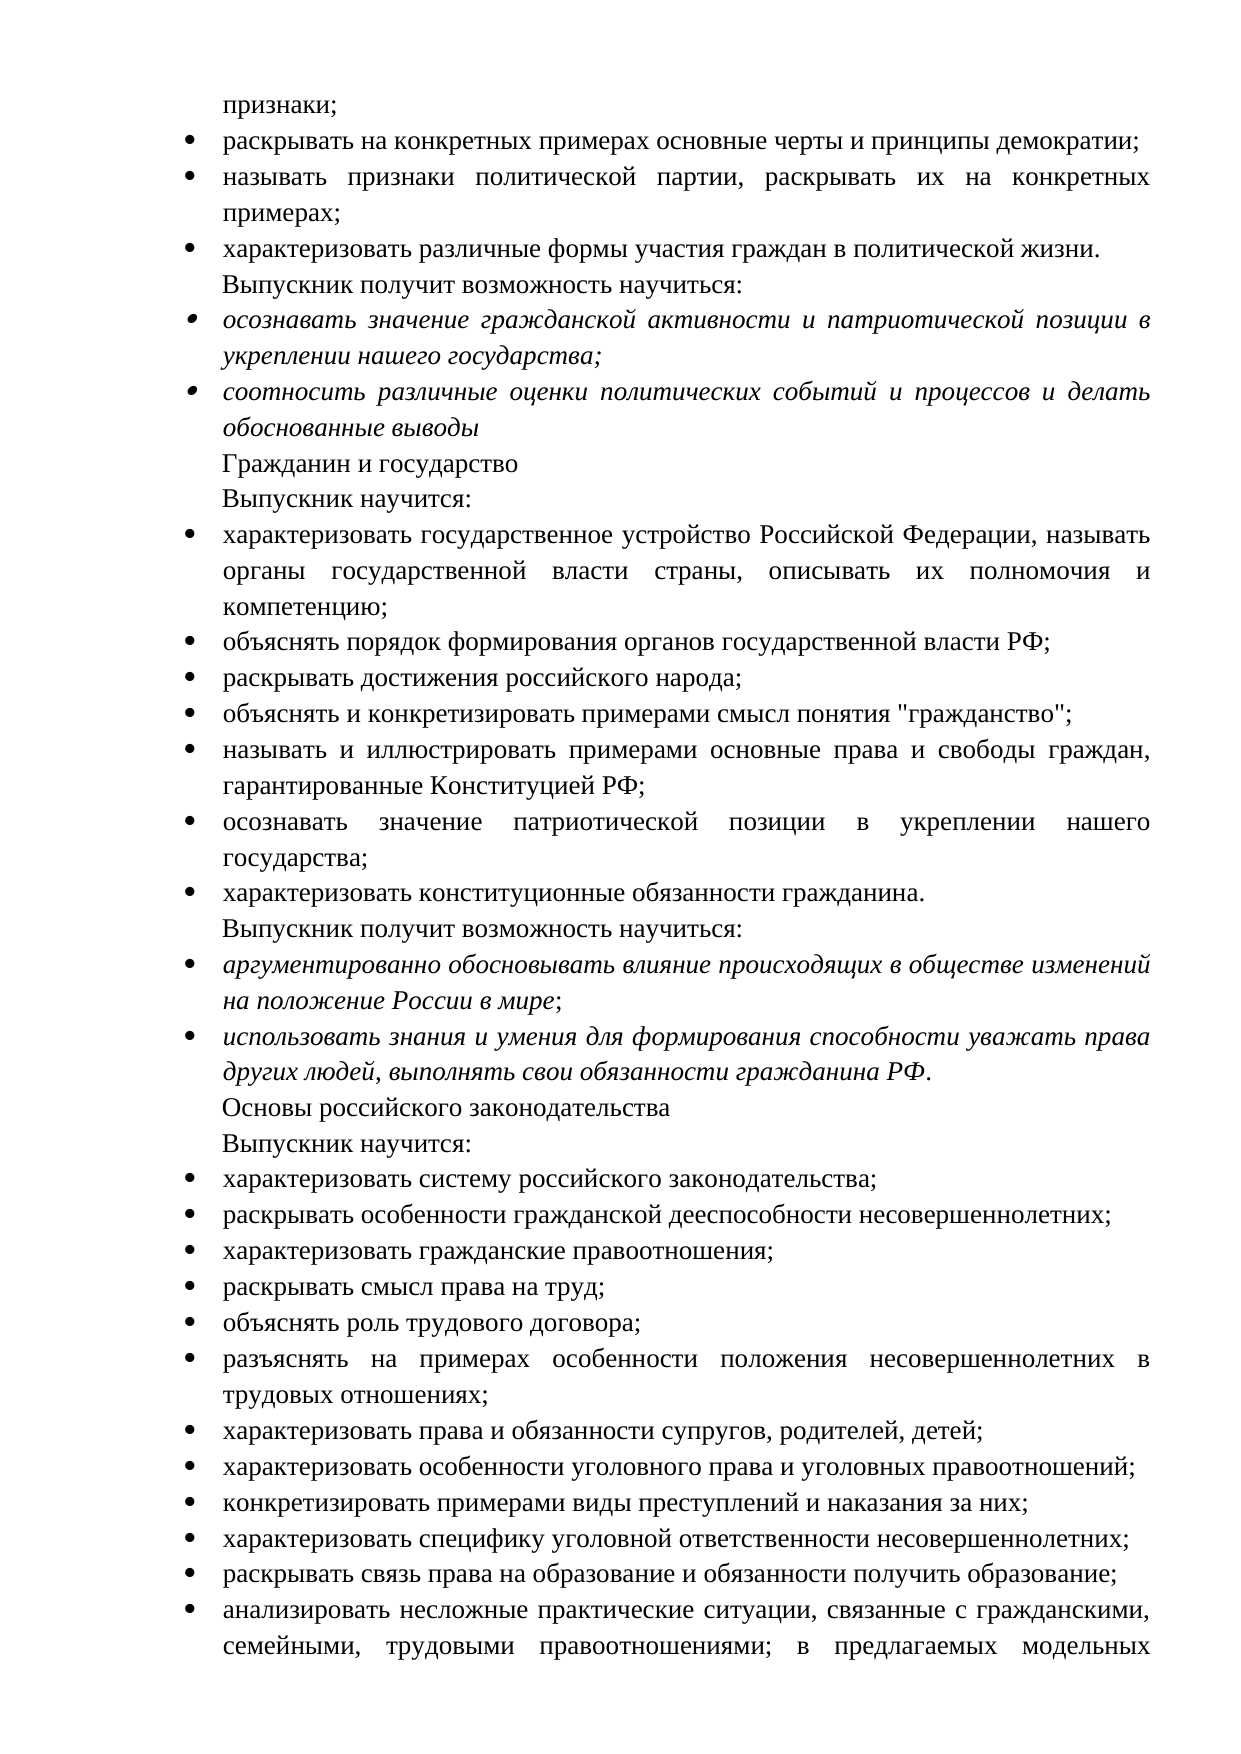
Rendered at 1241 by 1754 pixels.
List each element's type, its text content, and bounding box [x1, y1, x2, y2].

text Гражданин и государство [148, 447, 1152, 478]
list характеризовать специфику уголовной ответственности несовершеннолетних; [185, 1522, 1152, 1553]
list осознавать значение патриотической позиции в укреплении нашего государства; [185, 805, 1152, 872]
list объяснять порядок формирования органов государственной власти РФ; [185, 625, 1152, 657]
list раскрывать связь права на образование и обязанности получить образование; [185, 1558, 1152, 1589]
list разъяснять на примерах особенности положения несовершеннолетних в трудовых отношениях; [185, 1342, 1152, 1409]
list характеризовать конституционные обязанности гражданина. [185, 876, 1152, 908]
list использовать знания и умения для формирования способности уважать права других людей, выполнять свои обязанности гражданина РФ. [185, 1019, 1152, 1087]
list раскрывать достижения российского народа; [185, 661, 1152, 693]
text Основы российского законодательства [148, 1091, 1152, 1122]
list объяснять и конкретизировать примерами смысл понятия "гражданство"; [185, 697, 1152, 728]
list характеризовать различные формы участия граждан в политической жизни. [185, 232, 1152, 263]
text Выпускник научится: [148, 482, 1152, 513]
list раскрывать на конкретных примерах основные черты и принципы демократии; [185, 124, 1152, 156]
text Выпускник получит возможность научиться: [148, 268, 1152, 299]
list характеризовать государственное устройство Российской Федерации, называть органы государственной власти страны, описывать их полномочия и компетенцию; [185, 518, 1152, 621]
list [185, 89, 1152, 120]
list объяснять роль трудового договора; [185, 1306, 1152, 1338]
text Выпускник получит возможность научиться: [148, 912, 1152, 943]
list называть и иллюстрировать примерами основные права и свободы граждан, гарантированные Конституцией РФ; [185, 733, 1152, 800]
list характеризовать права и обязанности супругов, родителей, детей; [185, 1414, 1152, 1445]
list аргументированно обосновывать влияние происходящих в обществе изменений на положение России в мире; [185, 948, 1152, 1015]
list раскрывать смысл права на труд; [185, 1270, 1152, 1302]
list соотносить различные оценки политических событий и процессов и делать обоснованные выводы [185, 375, 1152, 442]
list характеризовать гражданские правоотношения; [185, 1234, 1152, 1266]
list осознавать значение гражданской активности и патриотической позиции в укреплении нашего государства; [185, 303, 1152, 371]
text Выпускник научится: [148, 1127, 1152, 1158]
list характеризовать систему российского законодательства; [185, 1163, 1152, 1194]
list конкретизировать примерами виды преступлений и наказания за них; [185, 1486, 1152, 1517]
list раскрывать особенности гражданской дееспособности несовершеннолетних; [185, 1198, 1152, 1230]
list характеризовать особенности уголовного права и уголовных правоотношений; [185, 1450, 1152, 1481]
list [185, 1593, 1152, 1661]
list называть признаки политической партии, раскрывать их на конкретных примерах; [185, 160, 1152, 227]
